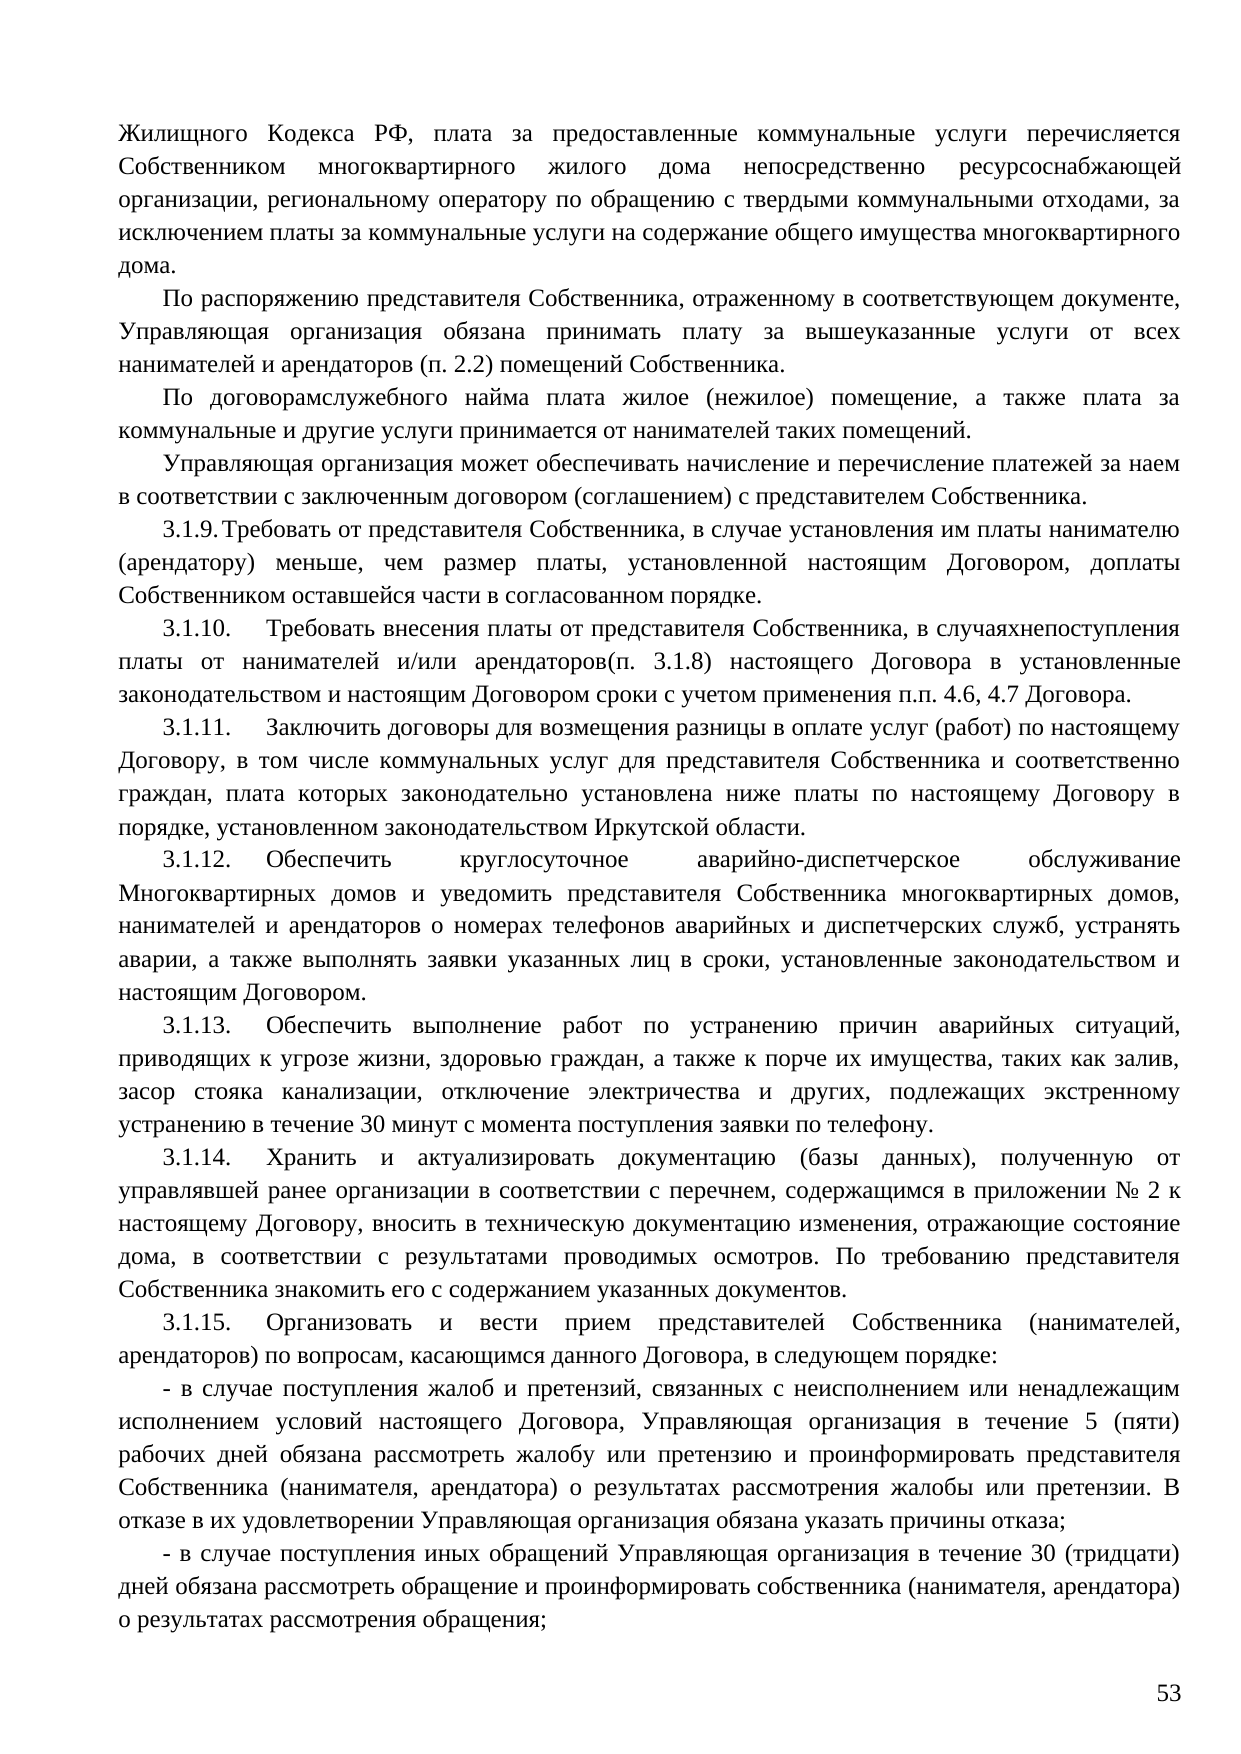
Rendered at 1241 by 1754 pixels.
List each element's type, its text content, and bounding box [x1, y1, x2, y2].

list Требовать внесения платы от представителя Собственника, в случаяхнепоступления платы от нанимателей и/или арендаторов(п. 3.1.8) настоящего Договора в установленные законодательством и настоящим Договором сроки с учетом применения п.п. 4.6, 4.7 Договора. [118, 613, 1181, 708]
list Организовать и вести прием представителей Собственника (нанимателей, арендаторов) по вопросам, касающимся данного Договора, в следующем порядке: [118, 1307, 1181, 1369]
list Обеспечить круглосуточное аварийно-диспетчерское обслуживание Многоквартирных домов и уведомить представителя Собственника многоквартирных домов, нанимателей и арендаторов о номерах телефонов аварийных и диспетчерских служб, устранять аварии, а также выполнять заявки указанных лиц в сроки, установленные законодательством и настоящим Договором. [118, 844, 1181, 1005]
list Обеспечить выполнение работ по устранению причин аварийных ситуаций, приводящих к угрозе жизни, здоровью граждан, а также к порче их имущества, таких как залив, засор стояка канализации, отключение электричества и других, подлежащих экстренному устранению в течение 30 минут с момента поступления заявки по телефону. [118, 1010, 1181, 1137]
list Заключить договоры для возмещения разницы в оплате услуг (работ) по настоящему Договору, в том числе коммунальных услуг для представителя Собственника и соответственно граждан, плата которых законодательно установлена ниже платы по настоящему Договору в порядке, установленном законодательством Иркутской области. [118, 712, 1181, 840]
list Хранить и актуализировать документацию (базы данных), полученную от управлявшей ранее организации в соответствии с перечнем, содержащимся в приложении № 2 к настоящему Договору, вносить в техническую документацию изменения, отражающие состояние дома, в соответствии с результатами проводимых осмотров. По требованию представителя Собственника знакомить его с содержанием указанных документов. [118, 1142, 1181, 1303]
text Управляющая организация может обеспечивать начисление и перечисление платежей за наем в соответствии с заключенным договором (соглашением) с представителем Собственника. [118, 448, 1181, 510]
text По распоряжению представителя Собственника, отраженному в соответствующем документе, Управляющая организация обязана принимать плату за вышеуказанные услуги от всех нанимателей и арендаторов (п. 2.2) помещений Собственника. [118, 283, 1181, 378]
list Требовать от представителя Собственника, в случае установления им платы нанимателю (арендатору) меньше, чем размер платы, установленной настоящим Договором, доплаты Собственником оставшейся части в согласованном порядке. [118, 514, 1181, 609]
text По договорамслужебного найма плата жилое (нежилое) помещение, а также плата за коммунальные и другие услуги принимается от нанимателей таких помещений. [118, 382, 1181, 444]
text - в случае поступления жалоб и претензий, связанных с неисполнением или ненадлежащим исполнением условий настоящего Договора, Управляющая организация в течение 5 (пяти) рабочих дней обязана рассмотреть жалобу или претензию и проинформировать представителя Собственника (нанимателя, арендатора) о результатах рассмотрения жалобы или претензии. В отказе в их удовлетворении Управляющая организация обязана указать причины отказа; [118, 1373, 1181, 1534]
text - в случае поступления иных обращений Управляющая организация в течение 30 (тридцати) дней обязана рассмотреть обращение и проинформировать собственника (нанимателя, арендатора) о результатах рассмотрения обращения; [118, 1538, 1181, 1633]
